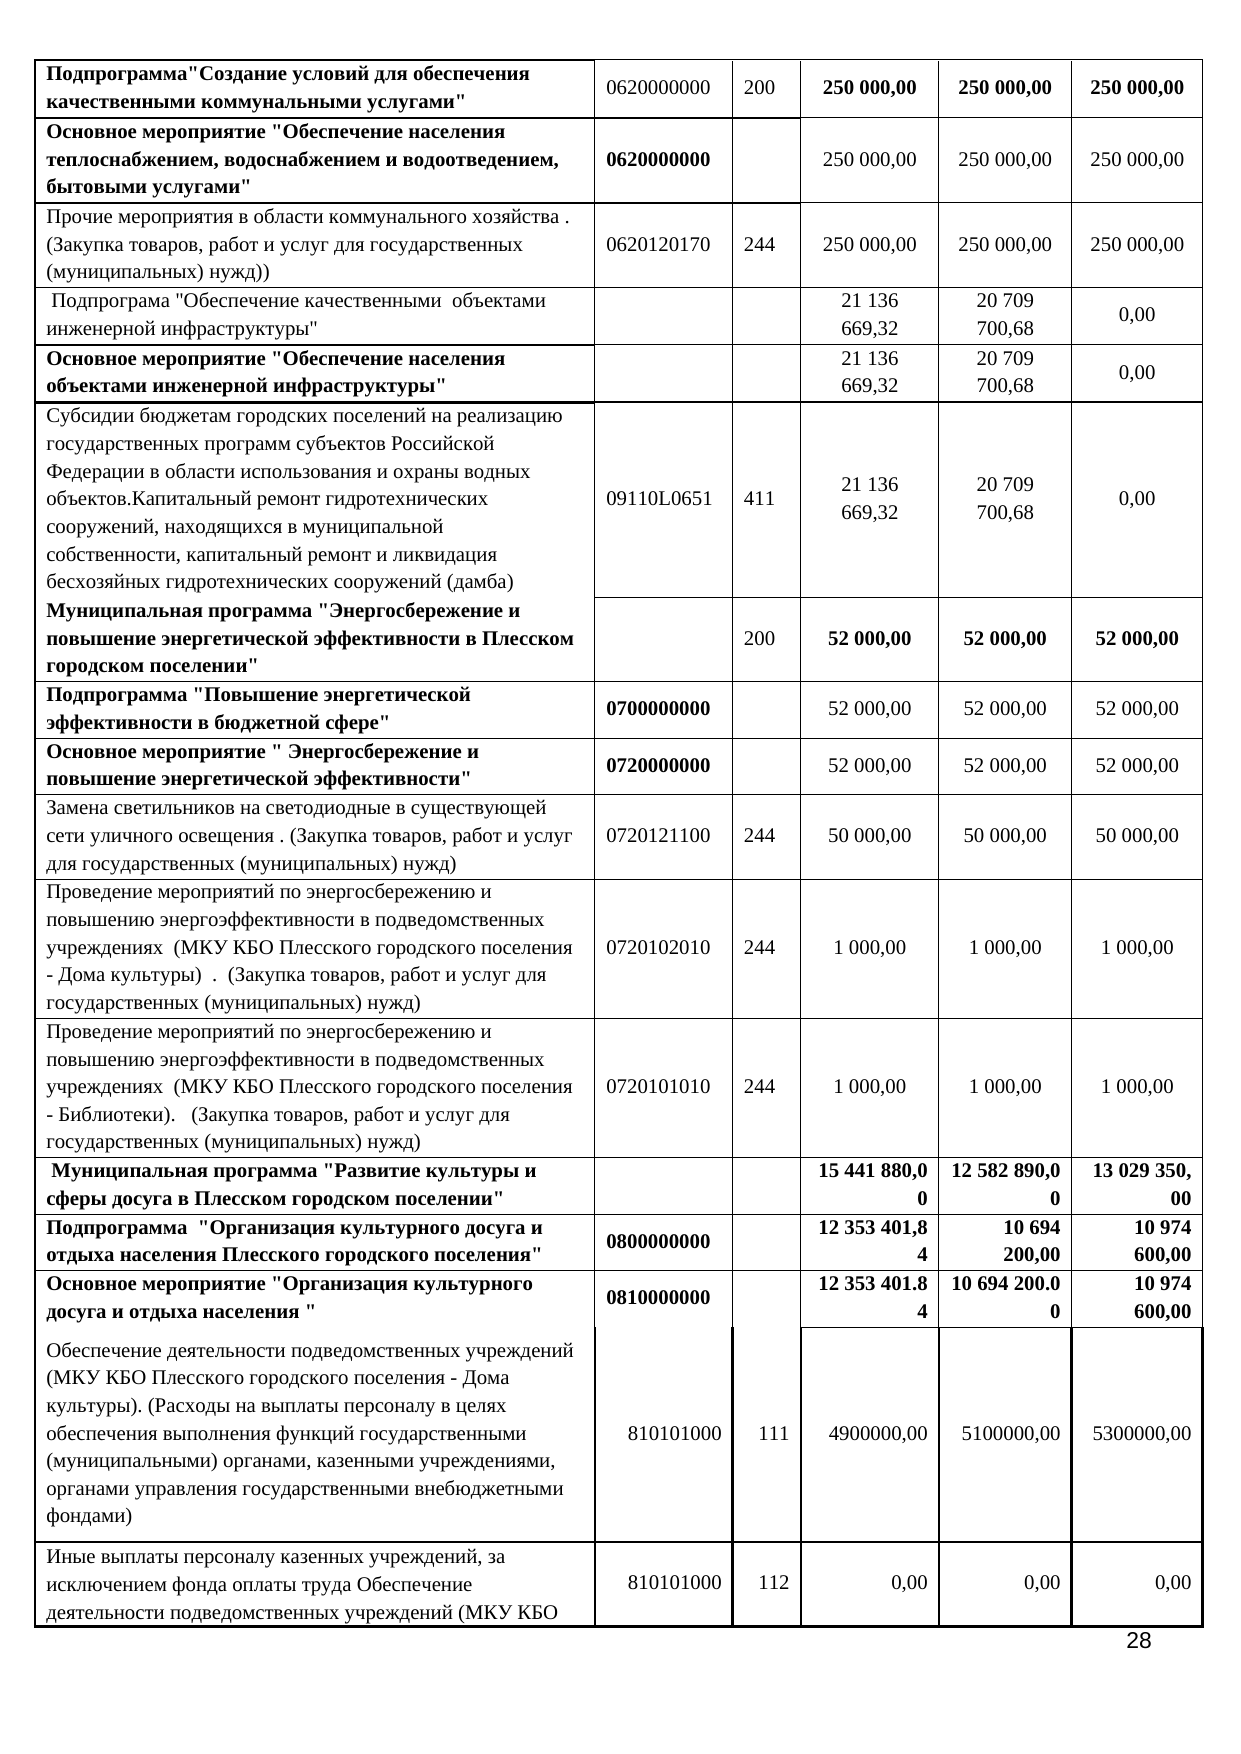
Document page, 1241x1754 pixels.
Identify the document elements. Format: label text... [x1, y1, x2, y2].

table_cell 0810000000 [595, 1271, 732, 1327]
table_cell 0620000000 [595, 119, 732, 202]
table_cell 10 694 200,00 [939, 1215, 1071, 1270]
table_cell 10 694 200.00 [939, 1271, 1071, 1327]
table_cell 0800000000 [595, 1215, 732, 1270]
table_cell [595, 598, 732, 681]
table_cell Основное мероприятие "Организация культурного досуга и отдыха населения " [36, 1271, 594, 1327]
table_cell [733, 1158, 800, 1214]
table_cell Проведение мероприятий по энергосбережению и повышению энергоэффективности в подведомственных учреждениях (МКУ КБО Плесского городского поселения - Библиотеки). (Закупка товаров, работ и услуг для государственных (муниципальных) нужд) [36, 1019, 594, 1157]
table_cell 20 709 700,68 [939, 288, 1071, 344]
table_cell 250 000,00 [939, 118, 1071, 202]
table_cell Основное мероприятие " Энергосбережение и повышение энергетической эффективности" [36, 739, 594, 794]
table_cell 1 000,00 [939, 1019, 1071, 1157]
table_cell 0,00 [1072, 403, 1202, 597]
table_cell 250 000,00 [1072, 203, 1202, 287]
table_cell [595, 345, 732, 401]
table_cell 21 136 669,32 [801, 288, 938, 344]
table_cell 50 000,00 [801, 795, 938, 878]
table_cell 250 000,00 [939, 60, 1071, 117]
table_cell 52 000,00 [939, 739, 1071, 794]
table_cell [733, 119, 800, 202]
table_cell 0,00 [1072, 345, 1202, 401]
table_cell 52 000,00 [939, 682, 1071, 738]
table_cell 112 [734, 1543, 800, 1625]
table_cell 250 000,00 [801, 203, 938, 287]
table_cell [733, 1215, 800, 1270]
table_cell 1 000,00 [939, 880, 1071, 1018]
table_cell 12 353 401.84 [801, 1271, 938, 1327]
table_cell 244 [733, 1019, 800, 1157]
table_cell 250 000,00 [1071, 60, 1202, 117]
table_cell 20 709 700,68 [939, 345, 1071, 401]
table_cell 1 000,00 [801, 880, 938, 1018]
table_cell 0720102010 [595, 880, 732, 1018]
table_cell 52 000,00 [1072, 598, 1202, 681]
table_cell 09110L0651 [595, 403, 732, 597]
table_cell Обеспечение деятельности подведомственных учреждений (МКУ КБО Плесского городского поселения - Дома культуры). (Расходы на выплаты персоналу в целях обеспечения выполнения функций государственными (муниципальными) органами, казенными учреждениями, органами управления государственными внебюджетными фондами) [36, 1327, 594, 1541]
table_cell Основное мероприятие "Обеспечение населения объектами инженерной инфраструктуры" [36, 346, 594, 401]
table_cell 1 000,00 [1072, 1019, 1202, 1157]
table_cell 810101000 [596, 1327, 731, 1541]
table_cell Муниципальная программа "Энергосбережение и повышение энергетической эффективности в Плесском городском поселении" [36, 597, 594, 681]
table_cell 21 136 669,32 [801, 345, 938, 401]
table_cell [733, 1271, 800, 1327]
table_cell 200 [733, 598, 800, 681]
table_cell 50 000,00 [1072, 795, 1202, 878]
table_cell 12 582 890,00 [939, 1158, 1071, 1214]
table_cell 50 000,00 [939, 795, 1071, 878]
table_cell Субсидии бюджетам городских поселений на реализацию государственных программ субъектов Российской Федерации в области использования и охраны водных объектов.Капитальный ремонт гидротехнических сооружений, находящихся в муниципальной собственности, капитальный ремонт и ликвидация бесхозяйных гидротехнических сооружений (дамба) [36, 404, 594, 597]
table_cell Проведение мероприятий по энергосбережению и повышению энергоэффективности в подведомственных учреждениях (МКУ КБО Плесского городского поселения - Дома культуры) . (Закупка товаров, работ и услуг для государственных (муниципальных) нужд) [36, 880, 594, 1018]
table_cell 250 000,00 [939, 203, 1071, 287]
table_cell 0620000000 [595, 60, 732, 117]
table_cell 250 000,00 [1072, 118, 1202, 202]
table_cell 5300000,00 [1073, 1328, 1201, 1541]
table_cell 244 [733, 204, 800, 287]
table_cell Подпрограмма "Организация культурного досуга и отдыха населения Плесского городского поселения" [36, 1215, 594, 1270]
table_cell 250 000,00 [801, 118, 938, 202]
table_cell 200 [733, 60, 801, 117]
table_cell Основное мероприятие "Обеспечение населения теплоснабжением, водоснабжением и водоотведением, бытовыми услугами" [36, 119, 594, 202]
table_cell 4900000,00 [802, 1328, 938, 1541]
table_cell 810101000 [596, 1543, 731, 1625]
table_cell 52 000,00 [801, 682, 938, 738]
table_cell 0,00 [940, 1543, 1070, 1625]
table_cell 0700000000 [595, 682, 732, 738]
table_cell 0620120170 [595, 204, 732, 287]
table_cell 12 353 401,84 [801, 1215, 938, 1270]
table_cell 10 974 600,00 [1072, 1215, 1202, 1270]
table_cell 52 000,00 [1072, 682, 1202, 738]
table_cell 0,00 [1072, 288, 1202, 344]
table_cell Прочие мероприятия в области коммунального хозяйства . (Закупка товаров, работ и услуг для государственных (муниципальных) нужд)) [36, 204, 594, 287]
table_cell 10 974 600,00 [1072, 1271, 1202, 1327]
table_cell 13 029 350,00 [1072, 1158, 1202, 1214]
table_cell 52 000,00 [939, 598, 1071, 681]
table_cell Муниципальная программа "Развитие культуры и сферы досуга в Плесском городском поселении" [36, 1158, 594, 1214]
table_cell 411 [733, 403, 800, 597]
table_cell 5100000,00 [940, 1328, 1070, 1541]
table_cell 52 000,00 [1072, 739, 1202, 794]
table_cell 0720000000 [595, 739, 732, 794]
table_cell 244 [733, 795, 800, 878]
table_cell [733, 682, 800, 738]
table_cell 0,00 [802, 1543, 938, 1625]
table_cell 20 709 700,68 [939, 403, 1071, 597]
table_cell 15 441 880,00 [801, 1158, 938, 1214]
table_cell Подпрограма "Обеспечение качественными объектами инженерной инфраструктуры" [36, 288, 594, 344]
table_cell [36, 1543, 594, 1625]
table_cell Подпрограмма "Повышение энергетической эффективности в бюджетной сфере" [36, 682, 594, 738]
table_cell Замена светильников на светодиодные в существующей сети уличного освещения . (Закупка товаров, работ и услуг для государственных (муниципальных) нужд) [36, 795, 594, 878]
table_cell 52 000,00 [801, 598, 938, 681]
table_cell Подпрограмма"Создание условий для обеспечения качественными коммунальными услугами" [36, 61, 594, 117]
table_cell 0720121100 [595, 795, 732, 878]
table_cell 0,00 [1073, 1543, 1201, 1625]
table_cell [595, 288, 732, 344]
table_cell [733, 739, 800, 794]
table_cell [733, 345, 800, 401]
table_cell 250 000,00 [801, 60, 938, 117]
table_cell [733, 288, 800, 344]
table_cell 111 [734, 1327, 800, 1541]
table_cell 1 000,00 [1072, 880, 1202, 1018]
table_cell 0720101010 [595, 1019, 732, 1157]
table_cell 244 [733, 880, 800, 1018]
table_cell 21 136 669,32 [801, 403, 938, 597]
table_cell 52 000,00 [801, 739, 938, 794]
table_cell [595, 1158, 732, 1214]
table_cell 1 000,00 [801, 1019, 938, 1157]
